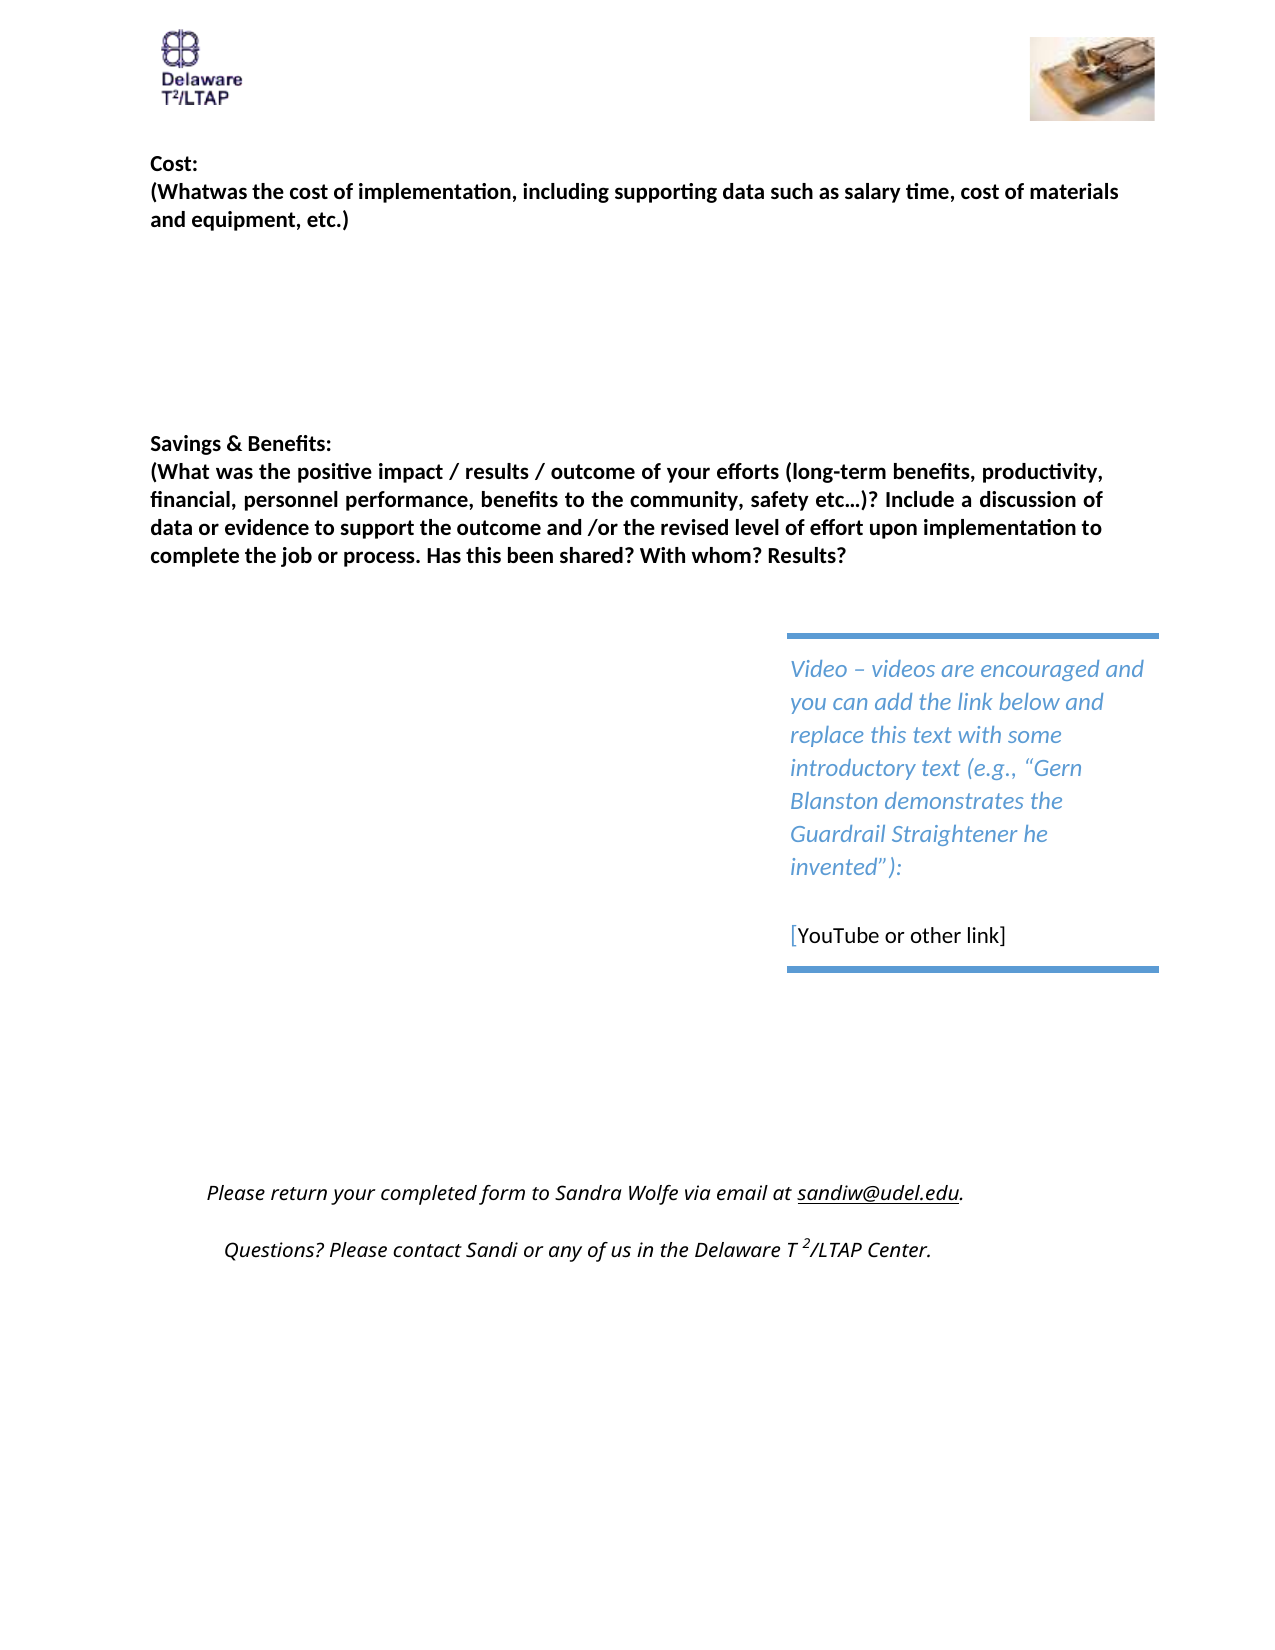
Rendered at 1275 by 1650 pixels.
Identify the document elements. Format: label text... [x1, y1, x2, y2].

text (Whatwas the cost of implementation, including supporting data such as salary time, cost of materials and equipment, etc.) [150, 177, 1154, 233]
text Please return your completed form to Sandra Wolfe via email at sandiw@udel.edu. [206, 1179, 1167, 1207]
text Savings & Benefits: [150, 429, 1167, 457]
text (What was the positive impact / results / outcome of your efforts (long-term benefits, productivity, financial, personnel performance, benefits to the community, safety etc…)? Include a discussion of data or evidence to support the outcome and /or the revised level of effort upon implementation to complete the job or process. Has this been shared? With whom? Results? [150, 457, 1104, 569]
picture [1029, 37, 1155, 121]
text Questions? Please contact Sandi or any of us in the Delaware T 2/LTAP Center. [224, 1234, 1167, 1263]
text Cost: [150, 149, 1167, 177]
text [YouTube or other link] [790, 919, 1167, 949]
picture [161, 29, 243, 105]
text Video – videos are encouraged and you can add the link below and replace this text with some introductory text (e.g., “Gern Blanston demonstrates the Guardrail Straightener he invented”): [790, 653, 1154, 881]
